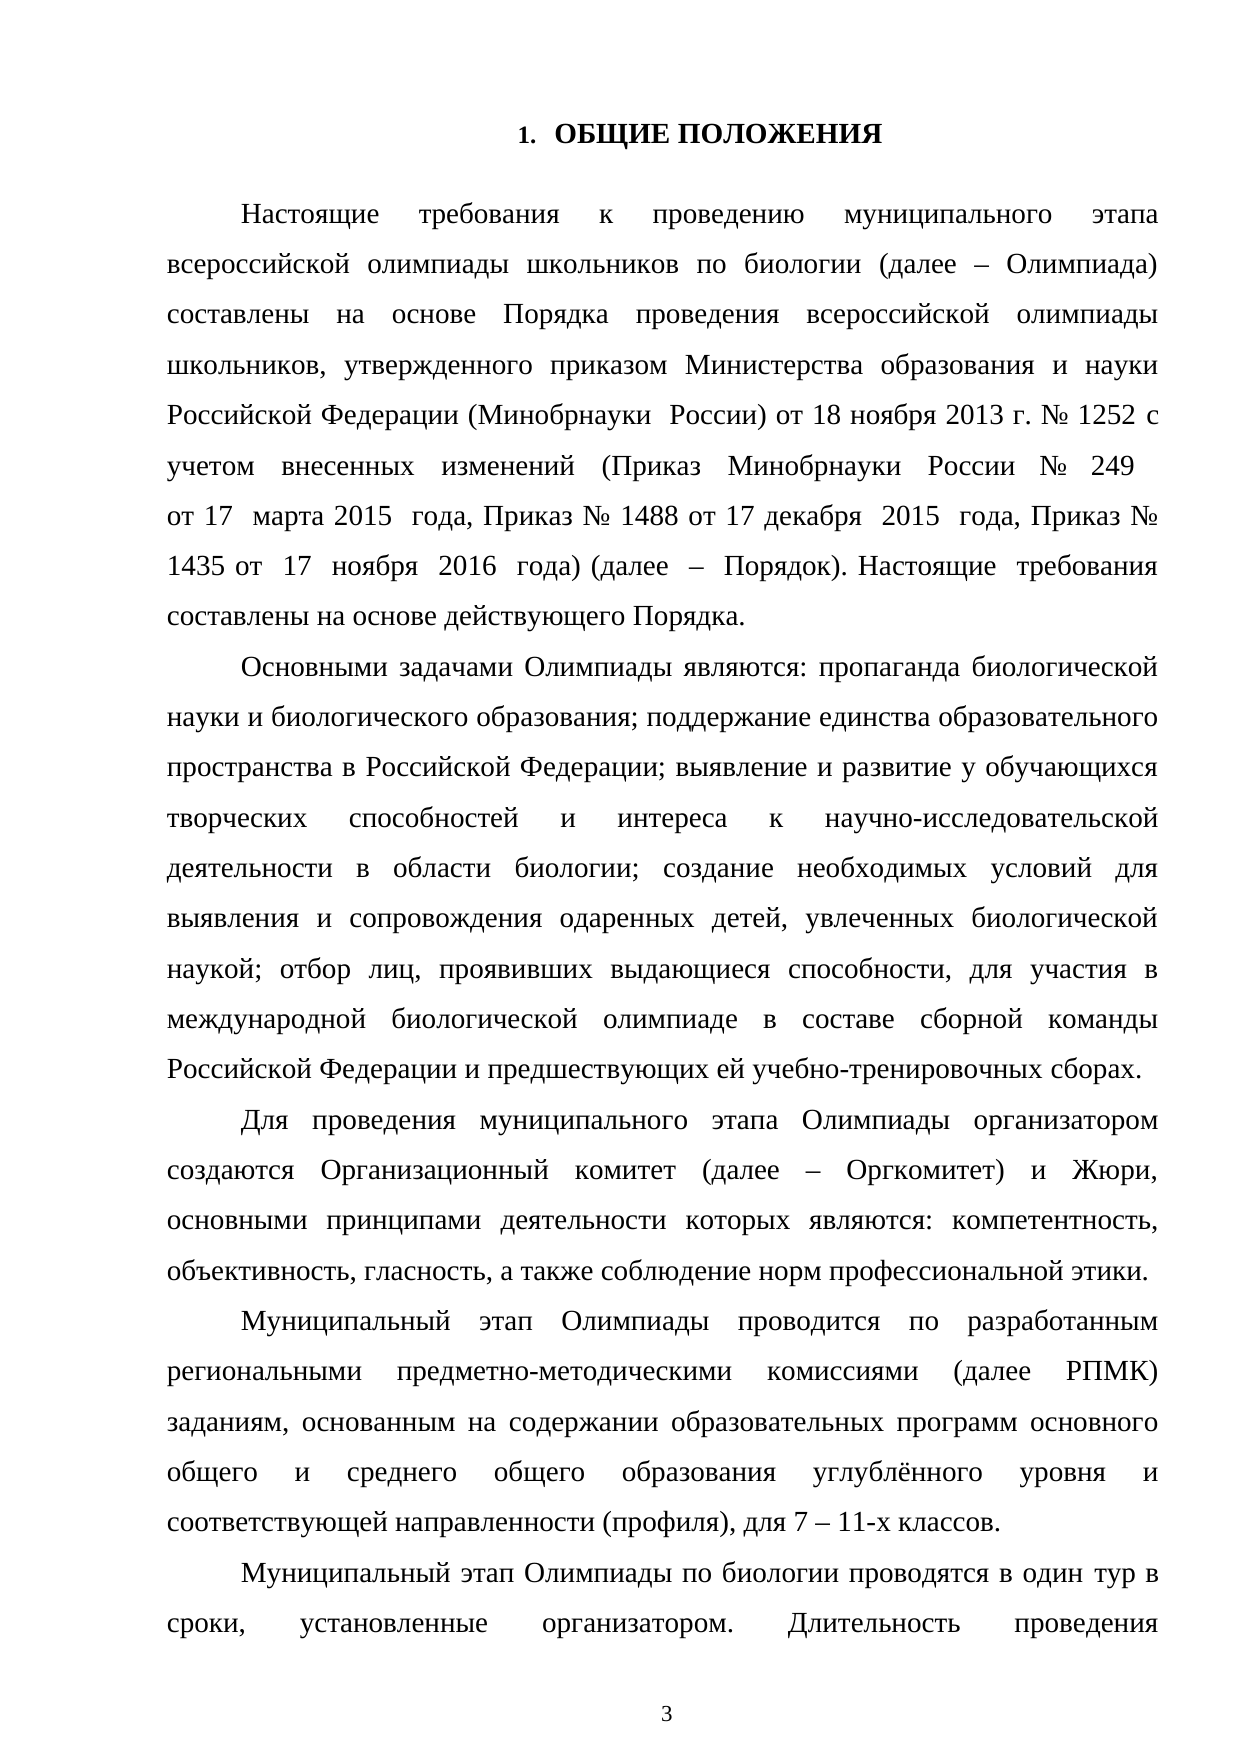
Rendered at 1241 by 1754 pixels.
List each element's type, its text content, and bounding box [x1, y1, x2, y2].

text Основными задачами Олимпиады являются: пропаганда биологической науки и биологического образования; поддержание единства образовательного пространства в Российской Федерации; выявление и развитие у обучающихся творческих способностей и интереса к научно-исследовательской деятельности в области биологии; создание необходимых условий для выявления и сопровождения одаренных детей, увлеченных биологической наукой; отбор лиц, проявивших выдающиеся способности, для участия в международной биологической олимпиаде в составе сборной команды Российской Федерации и предшествующих ей учебно-тренировочных сборах. [167, 649, 1159, 1085]
text Настоящие требования к проведению муниципального этапа всероссийской олимпиады школьников по биологии (далее – Олимпиада) составлены на основе Порядка проведения всероссийской олимпиады школьников, утвержденного приказом Министерства образования и науки Российской Федерации (Минобрнауки России) от 18 ноября 2013 г. № 1252 с учетом внесенных изменений (Приказ Минобрнауки России № 249 от 17 марта 2015 года, Приказ № 1488 от 17 декабря 2015 года, Приказ № 1435 от 17 ноября 2016 года) (далее – Порядок). Настоящие требования составлены на основе действующего Порядка. [167, 196, 1159, 632]
subtitle ОБЩИЕ ПОЛОЖЕНИЯ [167, 116, 1159, 149]
text Муниципальный этап Олимпиады проводится по разработанным региональными предметно-методическими комиссиями (далее РПМК) заданиям, основанным на содержании образовательных программ основного общего и среднего общего образования углублённого уровня и соответствующей направленности (профиля), для 7 – 11-х классов. [167, 1303, 1159, 1538]
text Для проведения муниципального этапа Олимпиады организатором создаются Организационный комитет (далее – Оргкомитет) и Жюри, основными принципами деятельности которых являются: компетентность, объективность, гласность, а также соблюдение норм профессиональной этики. [167, 1102, 1159, 1286]
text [167, 1555, 1159, 1639]
